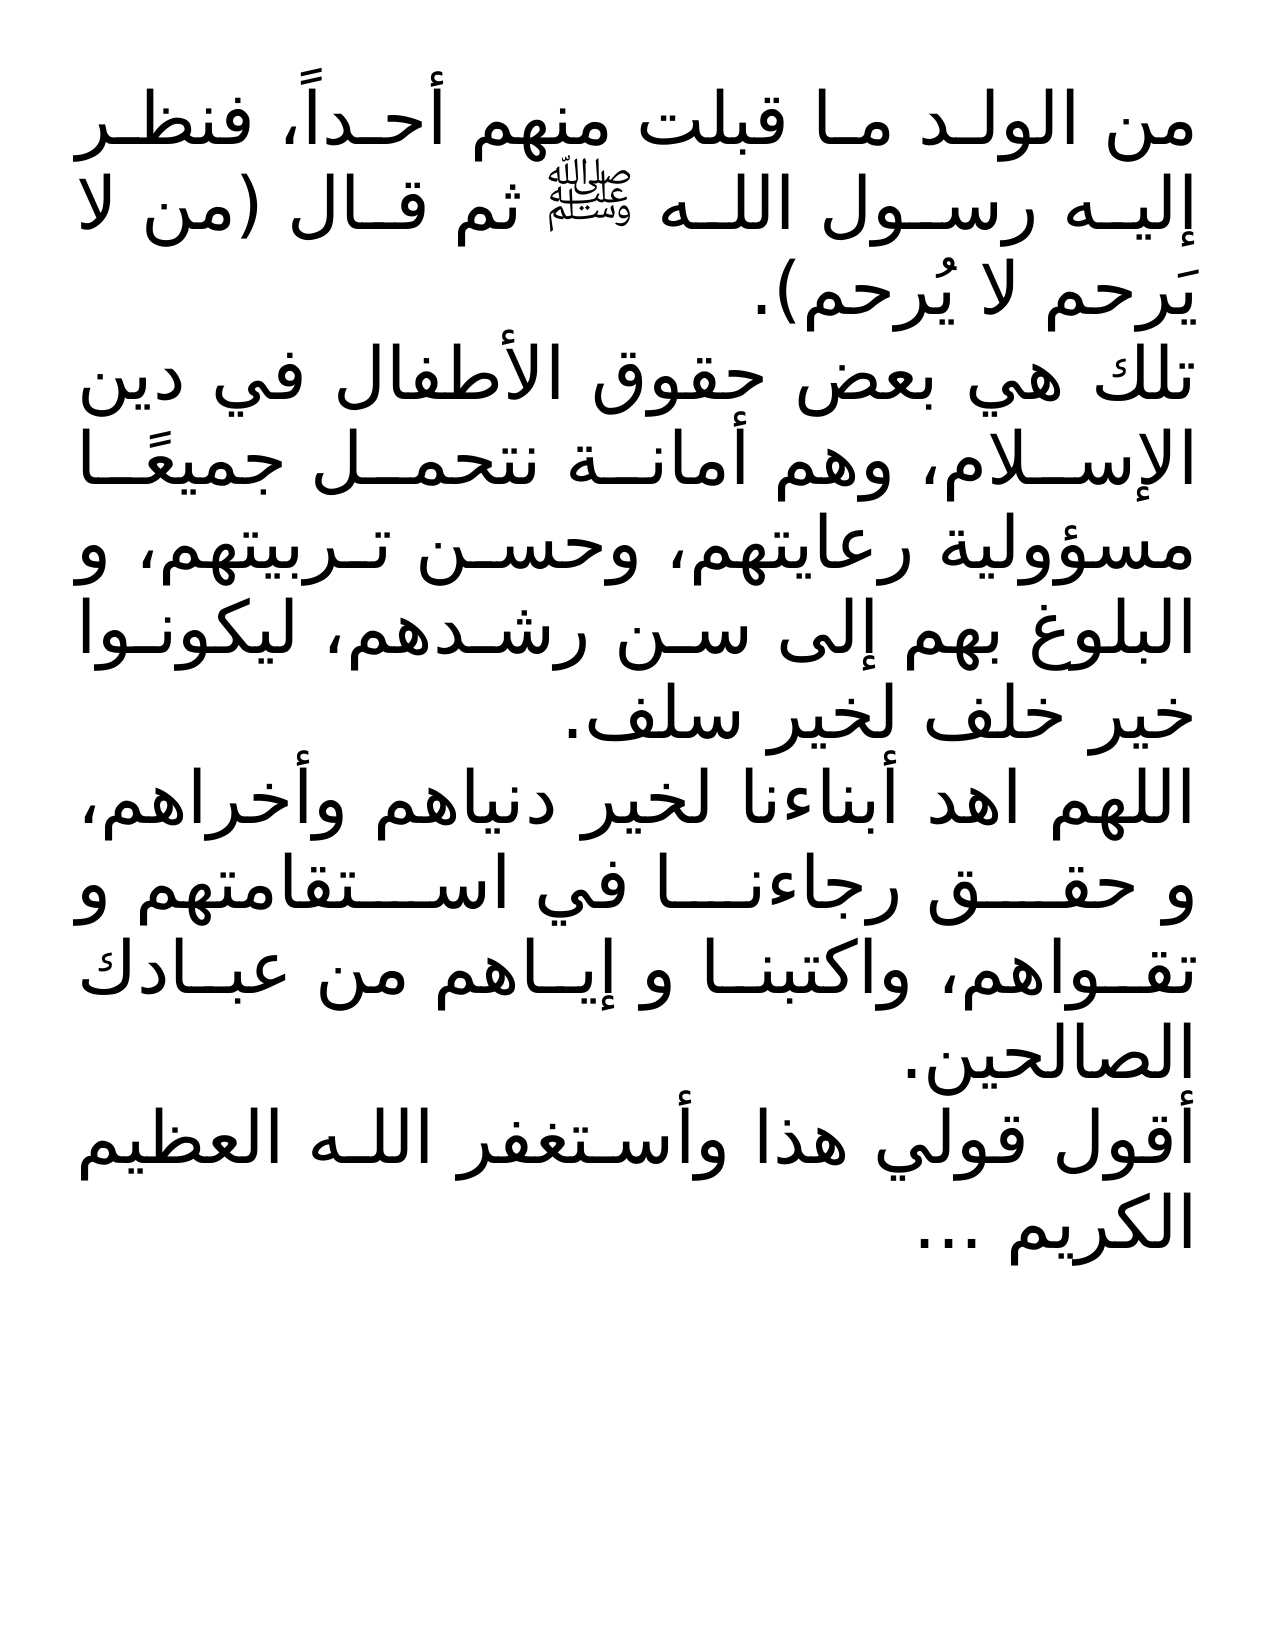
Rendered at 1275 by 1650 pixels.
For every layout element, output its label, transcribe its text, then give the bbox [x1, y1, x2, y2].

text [77, 77, 1198, 331]
text اللهم اهد أبناءنا لخير دنياهم وأخراهم، و حقق رجاءنا في استقامتهم و تقواهم، واكتبنا و إياهم من عبادك الصالحين. [77, 756, 1198, 1096]
text أقول قولي هذا وأستغفر الله العظيم الكريم ... [77, 1096, 1198, 1265]
text تلك هي بعض حقوق الأطفال في دين الإسلام، وهم أمانة نتحمل جميعًا مسؤولية رعايتهم، وحسن تربيتهم، و البلوغ بهم إلى سن رشدهم، ليكونوا خير خلف لخير سلف. [77, 331, 1198, 756]
